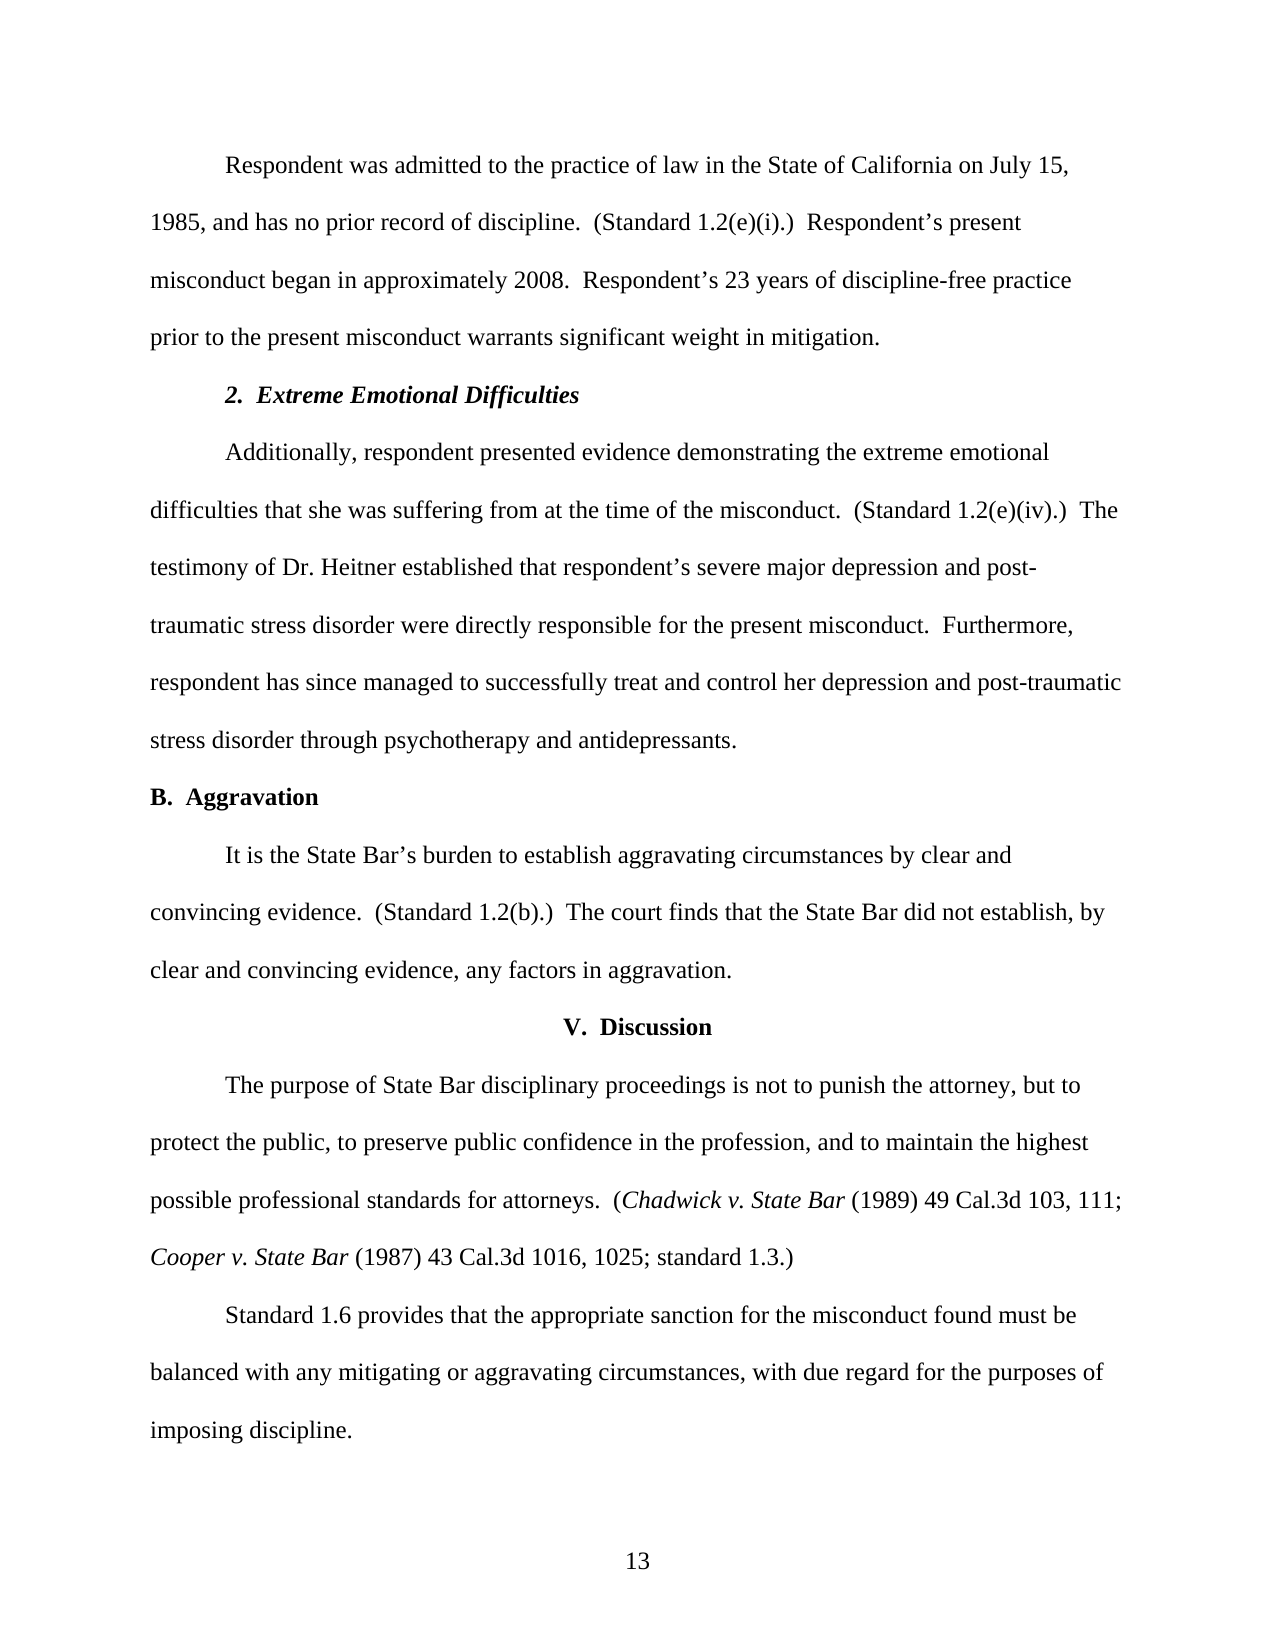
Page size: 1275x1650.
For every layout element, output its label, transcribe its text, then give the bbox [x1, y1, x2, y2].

text Additionally, respondent presented evidence demonstrating the extreme emotional difficulties that she was suffering from at the time of the misconduct. (Standard 1.2(e)(iv).) The testimony of Dr. Heitner established that respondent’s severe major depression and post-traumatic stress disorder were directly responsible for the present misconduct. Furthermore, respondent has since managed to successfully treat and control her depression and post-traumatic stress disorder through psychotherapy and antidepressants. [150, 437, 1125, 754]
text 2. Extreme Emotional Difficulties [150, 380, 1125, 409]
text Standard 1.6 provides that the appropriate sanction for the misconduct found must be balanced with any mitigating or aggravating circumstances, with due regard for the purposes of imposing discipline. [150, 1300, 1125, 1444]
text Respondent was admitted to the practice of law in the State of California on July 15, 1985, and has no prior record of discipline. (Standard 1.2(e)(i).) Respondent’s present misconduct began in approximately 2008. Respondent’s 23 years of discipline-free practice prior to the present misconduct warrants significant weight in mitigation. [150, 150, 1125, 351]
text The purpose of State Bar disciplinary proceedings is not to punish the attorney, but to protect the public, to preserve public confidence in the profession, and to maintain the highest possible professional standards for attorneys. (Chadwick v. State Bar (1989) 49 Cal.3d 103, 111; Cooper v. State Bar (1987) 43 Cal.3d 1016, 1025; standard 1.3.) [150, 1070, 1125, 1271]
text B. Aggravation [150, 782, 1125, 811]
text It is the State Bar’s burden to establish aggravating circumstances by clear and convincing evidence. (Standard 1.2(b).) The court finds that the State Bar did not establish, by clear and convincing evidence, any factors in aggravation. [150, 840, 1125, 984]
text V. Discussion [150, 1012, 1125, 1041]
